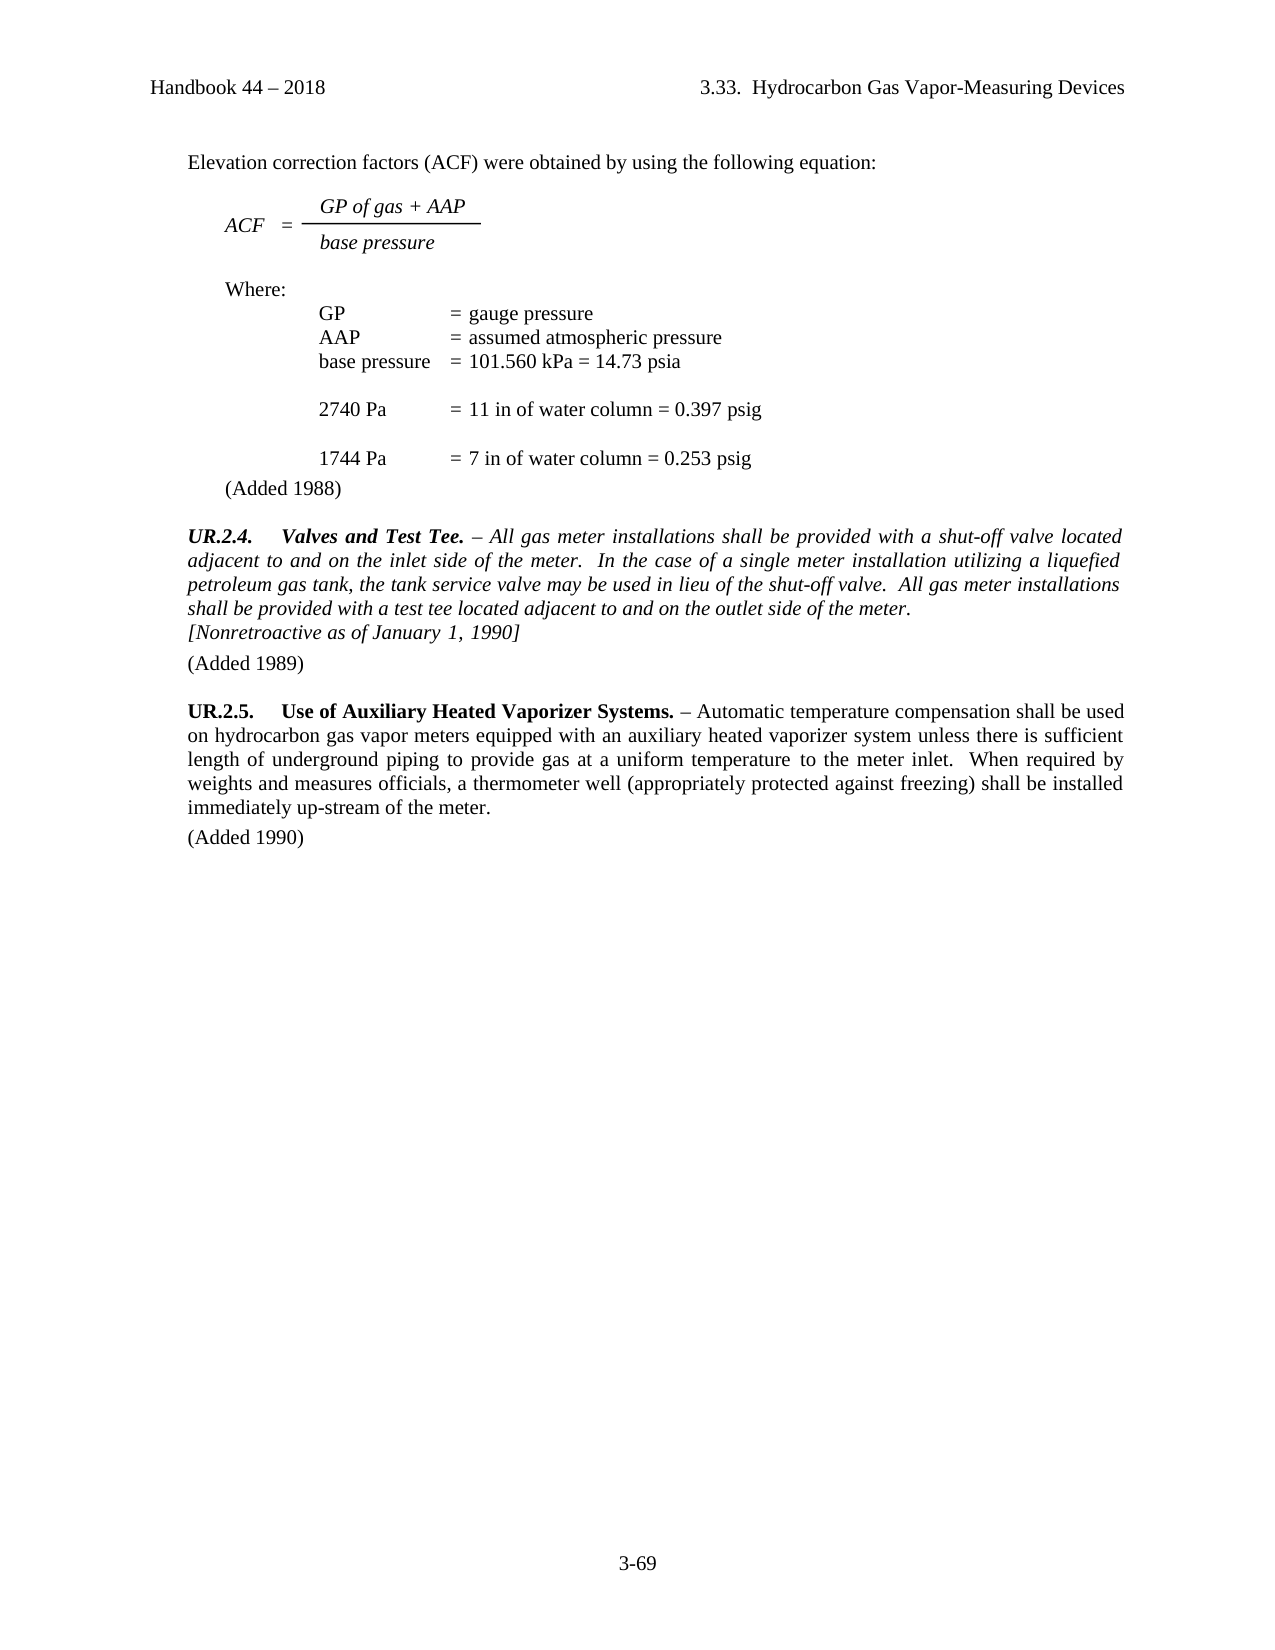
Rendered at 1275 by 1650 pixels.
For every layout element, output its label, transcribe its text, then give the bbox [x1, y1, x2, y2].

text Where: [225, 277, 1125, 301]
text UR.2.5. Use of Auxiliary Heated Vaporizer Systems. – Automatic temperature compensation shall be used on hydrocarbon gas vapor meters equipped with an auxiliary heated vaporizer system unless there is sufficient length of underground piping to provide gas at a uniform temperature to the meter inlet. When required by weights and measures officials, a thermometer well (appropriately protected against freezing) shall be installed immediately up-stream of the meter. [187, 699, 1125, 819]
text (Added 1989) [187, 651, 1125, 674]
text AAP = assumed atmospheric pressure [319, 325, 1125, 349]
text UR.2.4. Valves and Test Tee. – All gas meter installations shall be provided with a shut-off valve located adjacent to and on the inlet side of the meter. In the case of a single meter installation utilizing a liquefied petroleum gas tank, the tank service valve may be used in lieu of the shut-off valve. All gas meter installations shall be provided with a test tee located adjacent to and on the outlet side of the meter. [187, 524, 1125, 620]
text (Added 1990) [187, 825, 1125, 849]
text ACF = [225, 217, 1125, 236]
text Elevation correction factors (ACF) were obtained by using the following equation: [187, 150, 1125, 174]
text GP = gauge pressure [319, 301, 1125, 325]
text [Nonretroactive as of January 1, 1990] [187, 620, 1125, 644]
text base pressure [319, 236, 1125, 253]
text 1744 Pa = 7 in of water column = 0.253 psig [319, 446, 1125, 469]
text 2740 Pa = 11 in of water column = 0.397 psig [319, 397, 1125, 421]
text base pressure = 101.560 kPa = 14.73 psia [319, 349, 1125, 373]
text GP of gas + AAP [319, 198, 1125, 217]
text (Added 1988) [225, 476, 1125, 500]
